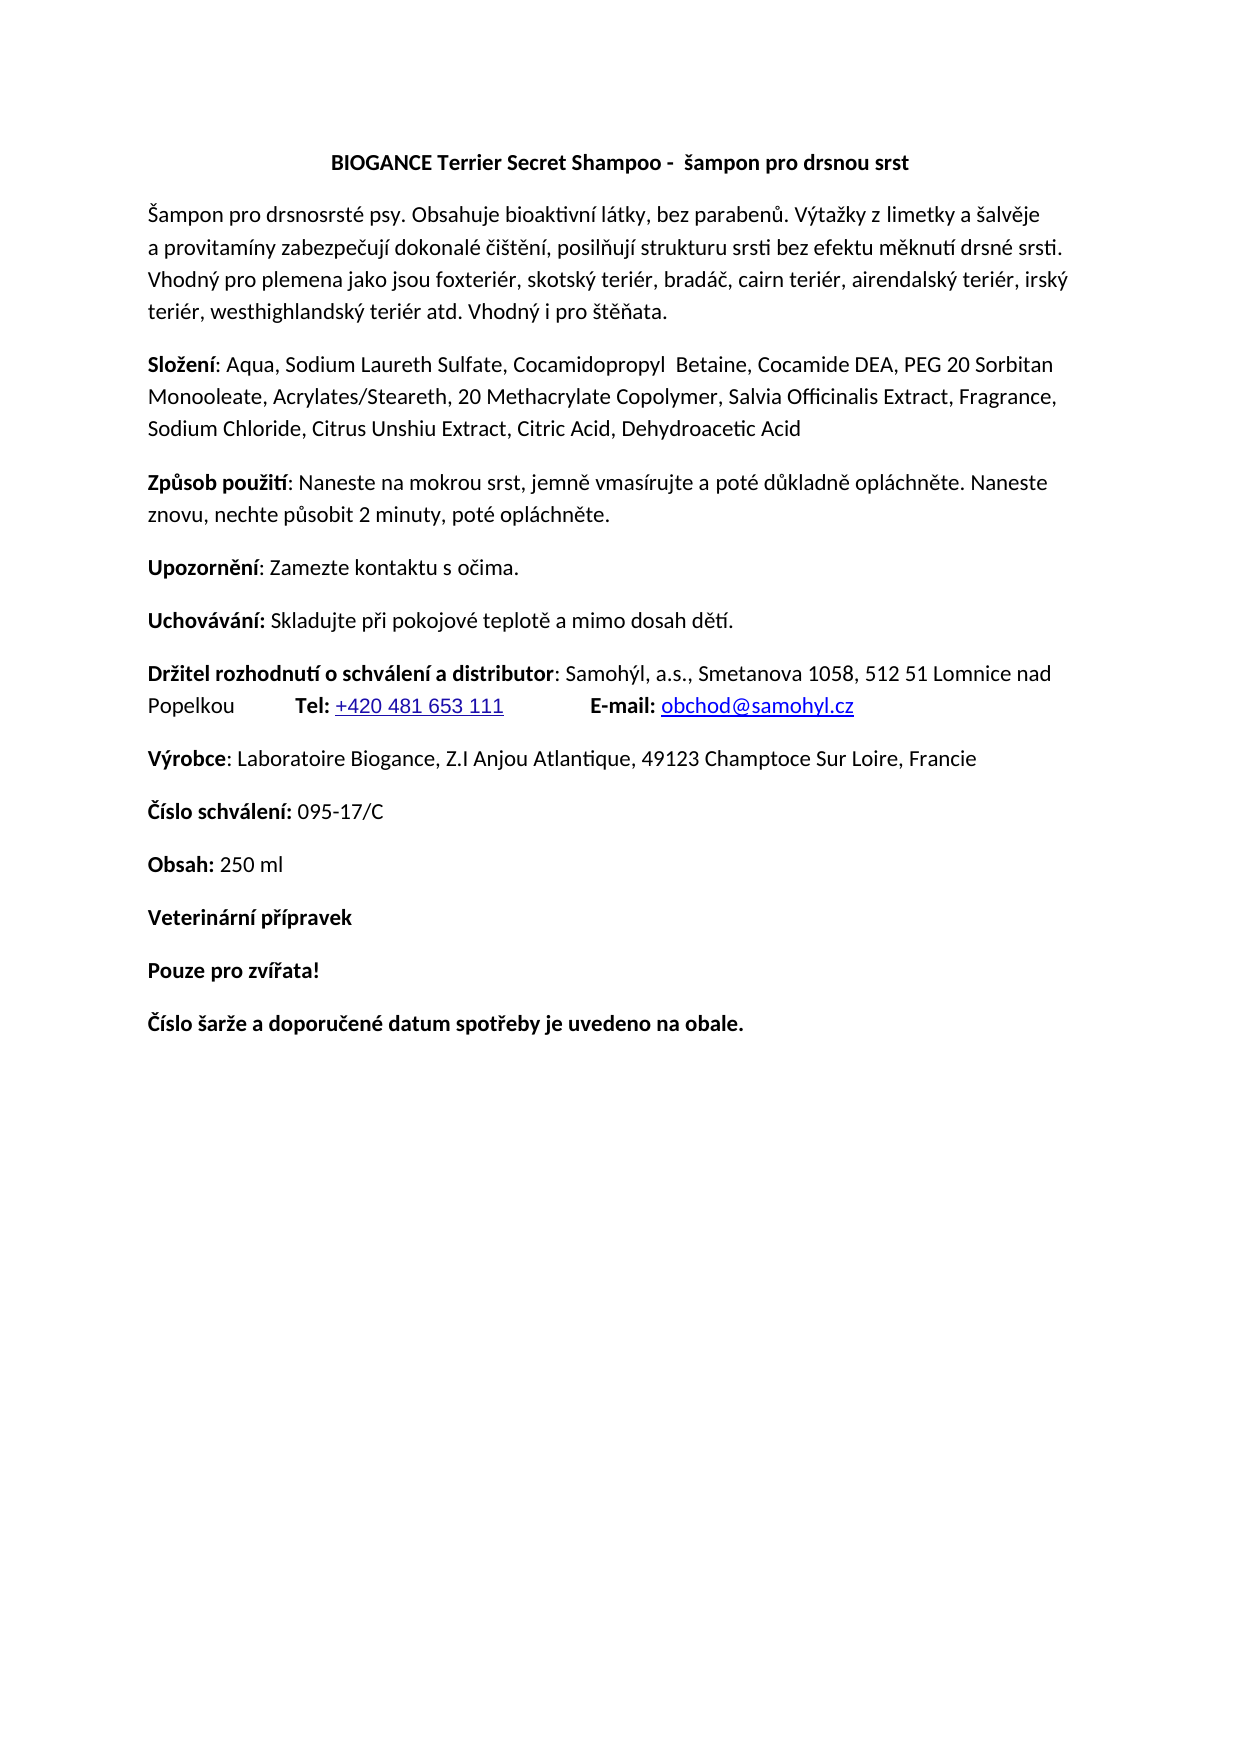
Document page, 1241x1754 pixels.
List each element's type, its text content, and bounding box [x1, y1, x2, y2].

text Číslo schválení: 095-17/C [148, 797, 1093, 825]
text Upozornění: Zamezte kontaktu s očima. [148, 553, 1093, 581]
text Držitel rozhodnutí o schválení a distributor: Samohýl, a.s., Smetanova 1058, 512 51 Lomnice nad Popelkou Tel: +420 481 653 111 E-mail: obchod@samohyl.cz [148, 659, 1093, 719]
text Číslo šarže a doporučené datum spotřeby je uvedeno na obale. [148, 1009, 1093, 1037]
text Složení: Aqua, Sodium Laureth Sulfate, Cocamidopropyl Betaine, Cocamide DEA, PEG 20 Sorbitan Monooleate, Acrylates/Steareth, 20 Methacrylate Copolymer, Salvia Officinalis Extract, Fragrance, Sodium Chloride, Citrus Unshiu Extract, Citric Acid, Dehydroacetic Acid [148, 350, 1093, 443]
text Pouze pro zvířata! [148, 956, 1093, 984]
text Obsah: 250 ml [148, 850, 1093, 878]
text BIOGANCE Terrier Secret Shampoo - šampon pro drsnou srst [148, 148, 1093, 176]
text Šampon pro drsnosrsté psy. Obsahuje bioaktivní látky, bez parabenů. Výtažky z limetky a šalvěje a provitamíny zabezpečují dokonalé čištění, posilňují strukturu srsti bez efektu měknutí drsné srsti. Vhodný pro plemena jako jsou foxteriér, skotský teriér, bradáč, cairn teriér, airendalský teriér, irský teriér, westhighlandský teriér atd. Vhodný i pro štěňata. [148, 201, 1093, 325]
text Uchovávání: Skladujte při pokojové teplotě a mimo dosah dětí. [148, 606, 1093, 634]
text Způsob použití: Naneste na mokrou srst, jemně vmasírujte a poté důkladně opláchněte. Naneste znovu, nechte působit 2 minuty, poté opláchněte. [148, 468, 1093, 528]
text Výrobce: Laboratoire Biogance, Z.I Anjou Atlantique, 49123 Champtoce Sur Loire, Francie [148, 744, 1093, 772]
text Veterinární přípravek [148, 903, 1093, 931]
